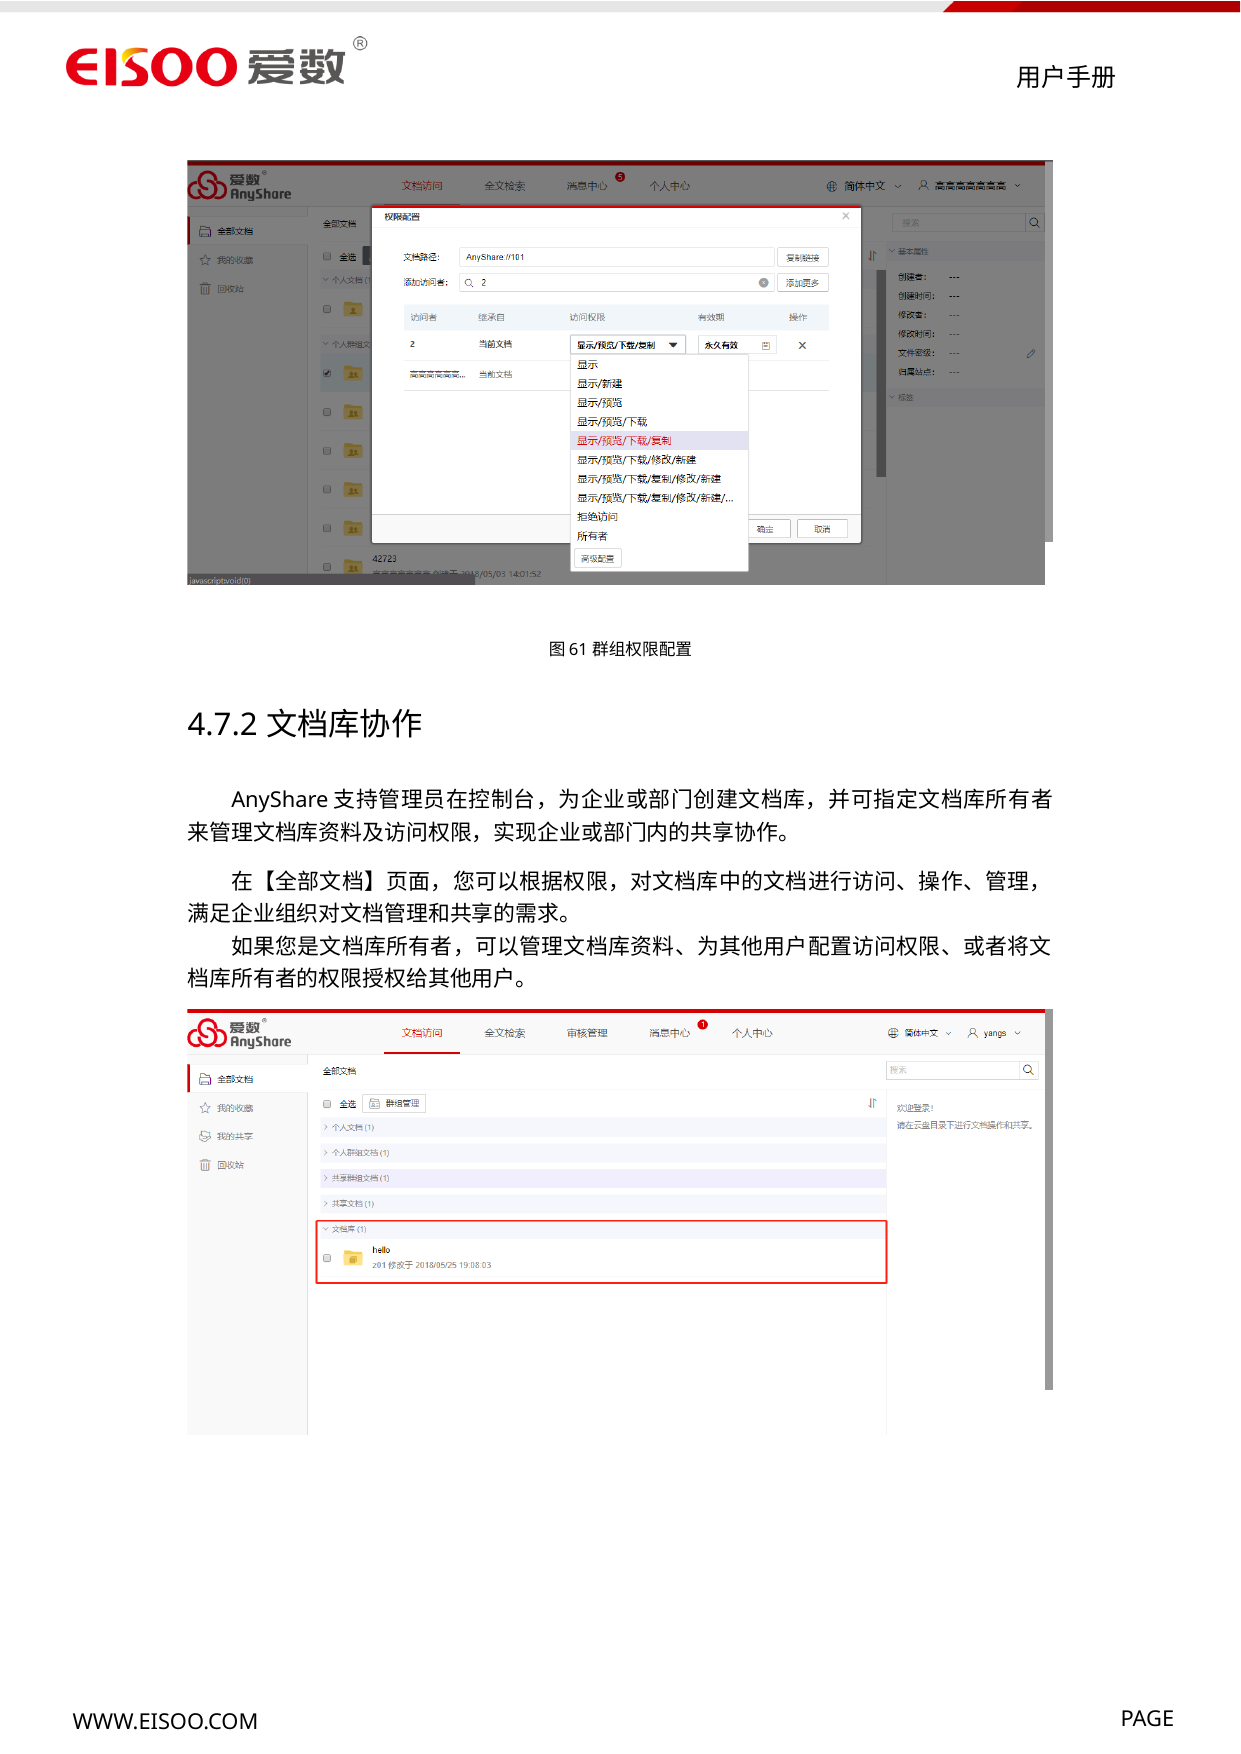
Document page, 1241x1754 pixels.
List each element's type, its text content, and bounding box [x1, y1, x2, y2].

picture [0, 1, 1241, 158]
text 如果您是文档库所有者，可以管理文档库资料、为其他用户配置访问权限、或者将文档库所有者的权限授权给其他用户。 [187, 928, 1053, 993]
subtitle 4.7.2 文档库协作 [187, 689, 1053, 754]
picture [187, 1009, 1053, 1435]
text 图61 群组权限配置 [187, 632, 1053, 664]
text AnyShare支持管理员在控制台，为企业或部门创建文档库，并可指定文档库所有者来管理文档库资料及访问权限，实现企业或部门内的共享协作。 [187, 782, 1053, 847]
picture [187, 160, 1053, 585]
text 在【全部文档】页面，您可以根据权限，对文档库中的文档进行访问、操作、管理，满足企业组织对文档管理和共享的需求。 [187, 863, 1053, 928]
